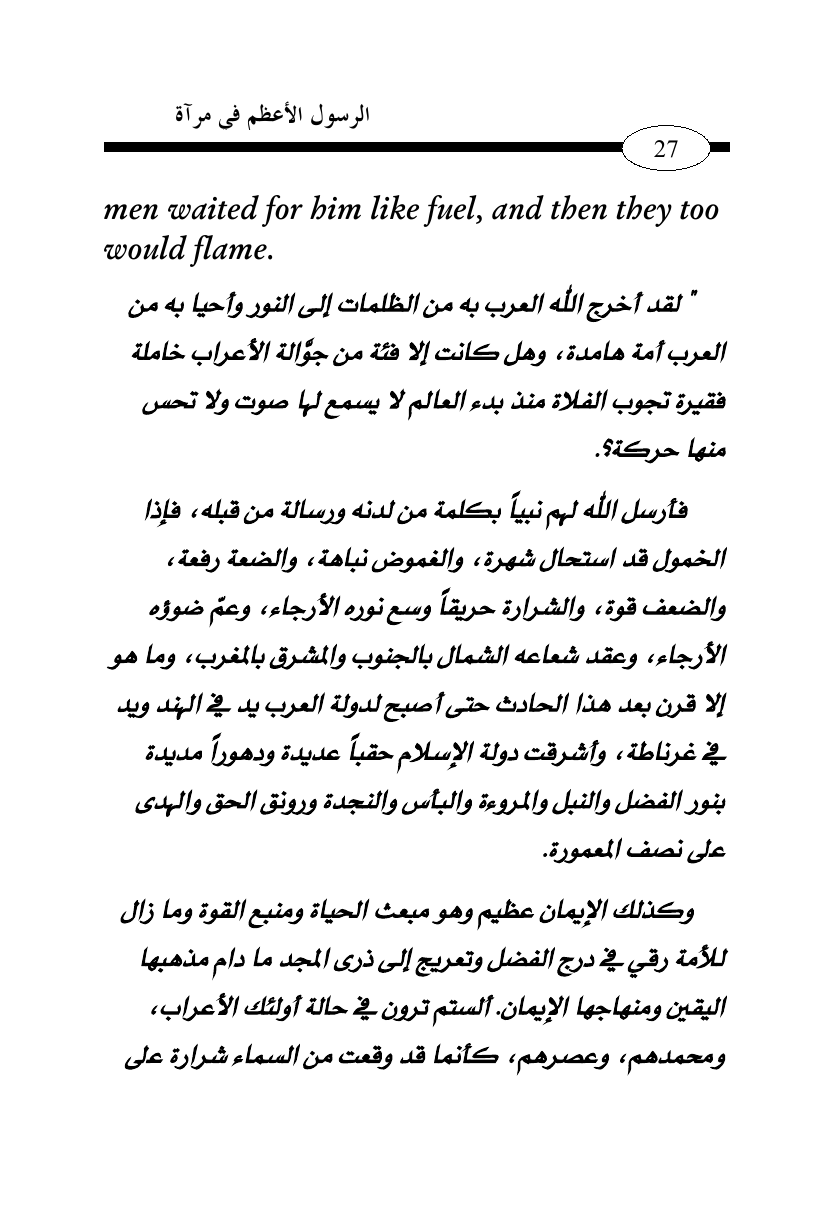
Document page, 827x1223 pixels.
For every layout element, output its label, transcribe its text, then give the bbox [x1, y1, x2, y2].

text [103, 188, 724, 268]
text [103, 887, 724, 1080]
text فأرسل الله لهم نبياً بكلمة من لدنه ورسالة من قبله، فإذا الخمول قد استحال شهرة، والغموض نباهة، والضعة رفعة، والضعف قوة، والشرارة حريقاً وسع نوره الأرجاء، وعمّ ضوؤه الأرجاء، وعقد شعاعه الشمال بالجنوب والمشرق بالمغرب، وما هو إلا قرن بعد هذا الحادث حتى أصبح لدولة العرب يد في الهند ويد في غرناطة، وأشرقت دولة الإسلام حقباً عديدة ودهوراً مديدة بنور الفضل والنبل والمروءة والبأس والنجدة ورونق الحق والهدى على نصف المعمورة. [103, 487, 724, 874]
text " لقد أخرج الله العرب به من الظلمات إلى النور وأحيا به من العرب أمة هامدة، وهل كانت إلا فئة من جوَّالة الأعراب خاملة فقيرة تجوب الفلاة منذ بدء العالم لا يسمع لها صوت ولا تحس منها حركة؟. [103, 280, 724, 474]
